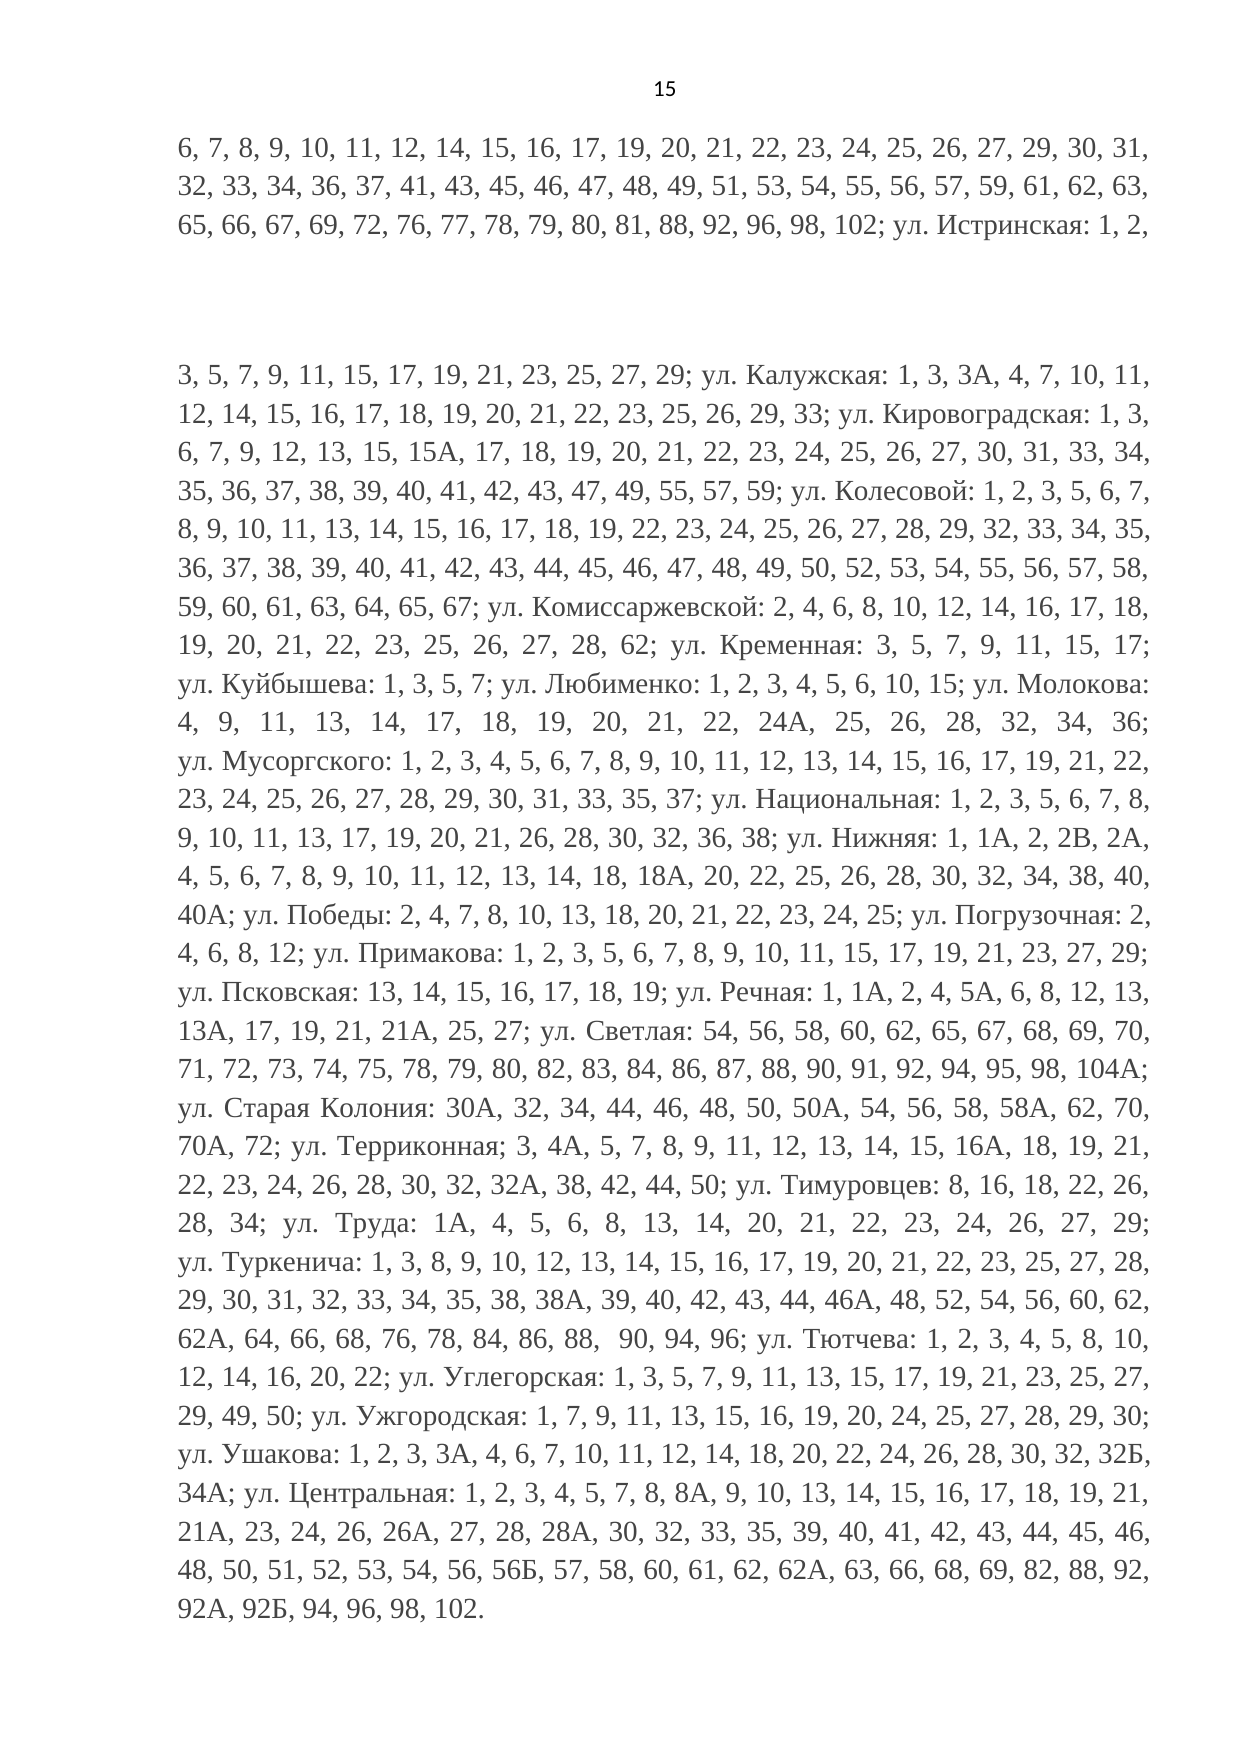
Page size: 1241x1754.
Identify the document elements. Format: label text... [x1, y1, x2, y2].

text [177, 130, 1152, 240]
text 3, 5, 7, 9, 11, 15, 17, 19, 21, 23, 25, 27, 29; ул. Калужская: 1, 3, 3А, 4, 7, 10, 11, 12, 14, 15, 16, 17, 18, 19, 20, 21, 22, 23, 25, 26, 29, 33; ул. Кировоградская: 1, 3, 6, 7, 9, 12, 13, 15, 15А, 17, 18, 19, 20, 21, 22, 23, 24, 25, 26, 27, 30, 31, 33, 34, 35, 36, 37, 38, 39, 40, 41, 42, 43, 47, 49, 55, 57, 59; ул. Колесовой: 1, 2, 3, 5, 6, 7, 8, 9, 10, 11, 13, 14, 15, 16, 17, 18, 19, 22, 23, 24, 25, 26, 27, 28, 29, 32, 33, 34, 35, 36, 37, 38, 39, 40, 41, 42, 43, 44, 45, 46, 47, 48, 49, 50, 52, 53, 54, 55, 56, 57, 58, 59, 60, 61, 63, 64, 65, 67; ул. Комиссаржевской: 2, 4, 6, 8, 10, 12, 14, 16, 17, 18, 19, 20, 21, 22, 23, 25, 26, 27, 28, 62; ул. Кременная: 3, 5, 7, 9, 11, 15, 17; ул. Куйбышева: 1, 3, 5, 7; ул. Любименко: 1, 2, 3, 4, 5, 6, 10, 15; ул. Молокова: 4, 9, 11, 13, 14, 17, 18, 19, 20, 21, 22, 24А, 25, 26, 28, 32, 34, 36; ул. Мусоргского: 1, 2, 3, 4, 5, 6, 7, 8, 9, 10, 11, 12, 13, 14, 15, 16, 17, 19, 21, 22, 23, 24, 25, 26, 27, 28, 29, 30, 31, 33, 35, 37; ул. Национальная: 1, 2, 3, 5, 6, 7, 8, 9, 10, 11, 13, 17, 19, 20, 21, 26, 28, 30, 32, 36, 38; ул. Нижняя: 1, 1А, 2, 2В, 2А, 4, 5, 6, 7, 8, 9, 10, 11, 12, 13, 14, 18, 18А, 20, 22, 25, 26, 28, 30, 32, 34, 38, 40, 40А; ул. Победы: 2, 4, 7, 8, 10, 13, 18, 20, 21, 22, 23, 24, 25; ул. Погрузочная: 2, 4, 6, 8, 12; ул. Примакова: 1, 2, 3, 5, 6, 7, 8, 9, 10, 11, 15, 17, 19, 21, 23, 27, 29; ул. Псковская: 13, 14, 15, 16, 17, 18, 19; ул. Речная: 1, 1А, 2, 4, 5А, 6, 8, 12, 13, 13А, 17, 19, 21, 21А, 25, 27; ул. Светлая: 54, 56, 58, 60, 62, 65, 67, 68, 69, 70, 71, 72, 73, 74, 75, 78, 79, 80, 82, 83, 84, 86, 87, 88, 90, 91, 92, 94, 95, 98, 104А; ул. Старая Колония: 30А, 32, 34, 44, 46, 48, 50, 50А, 54, 56, 58, 58А, 62, 70, 70А, 72; ул. Терриконная; 3, 4А, 5, 7, 8, 9, 11, 12, 13, 14, 15, 16А, 18, 19, 21, 22, 23, 24, 26, 28, 30, 32, 32А, 38, 42, 44, 50; ул. Тимуровцев: 8, 16, 18, 22, 26, 28, 34; ул. Труда: 1А, 4, 5, 6, 8, 13, 14, 20, 21, 22, 23, 24, 26, 27, 29; ул. Туркенича: 1, 3, 8, 9, 10, 12, 13, 14, 15, 16, 17, 19, 20, 21, 22, 23, 25, 27, 28, 29, 30, 31, 32, 33, 34, 35, 38, 38А, 39, 40, 42, 43, 44, 46А, 48, 52, 54, 56, 60, 62, 62А, 64, 66, 68, 76, 78, 84, 86, 88, 90, 94, 96; ул. Тютчева: 1, 2, 3, 4, 5, 8, 10, 12, 14, 16, 20, 22; ул. Углегорская: 1, 3, 5, 7, 9, 11, 13, 15, 17, 19, 21, 23, 25, 27, 29, 49, 50; ул. Ужгородская: 1, 7, 9, 11, 13, 15, 16, 19, 20, 24, 25, 27, 28, 29, 30; ул. Ушакова: 1, 2, 3, 3А, 4, 6, 7, 10, 11, 12, 14, 18, 20, 22, 24, 26, 28, 30, 32, 32Б, 34А; ул. Центральная: 1, 2, 3, 4, 5, 7, 8, 8А, 9, 10, 13, 14, 15, 16, 17, 18, 19, 21, 21А, 23, 24, 26, 26А, 27, 28, 28А, 30, 32, 33, 35, 39, 40, 41, 42, 43, 44, 45, 46, 48, 50, 51, 52, 53, 54, 56, 56Б, 57, 58, 60, 61, 62, 62А, 63, 66, 68, 69, 82, 88, 92, 92А, 92Б, 94, 96, 98, 102. [177, 357, 1152, 1624]
